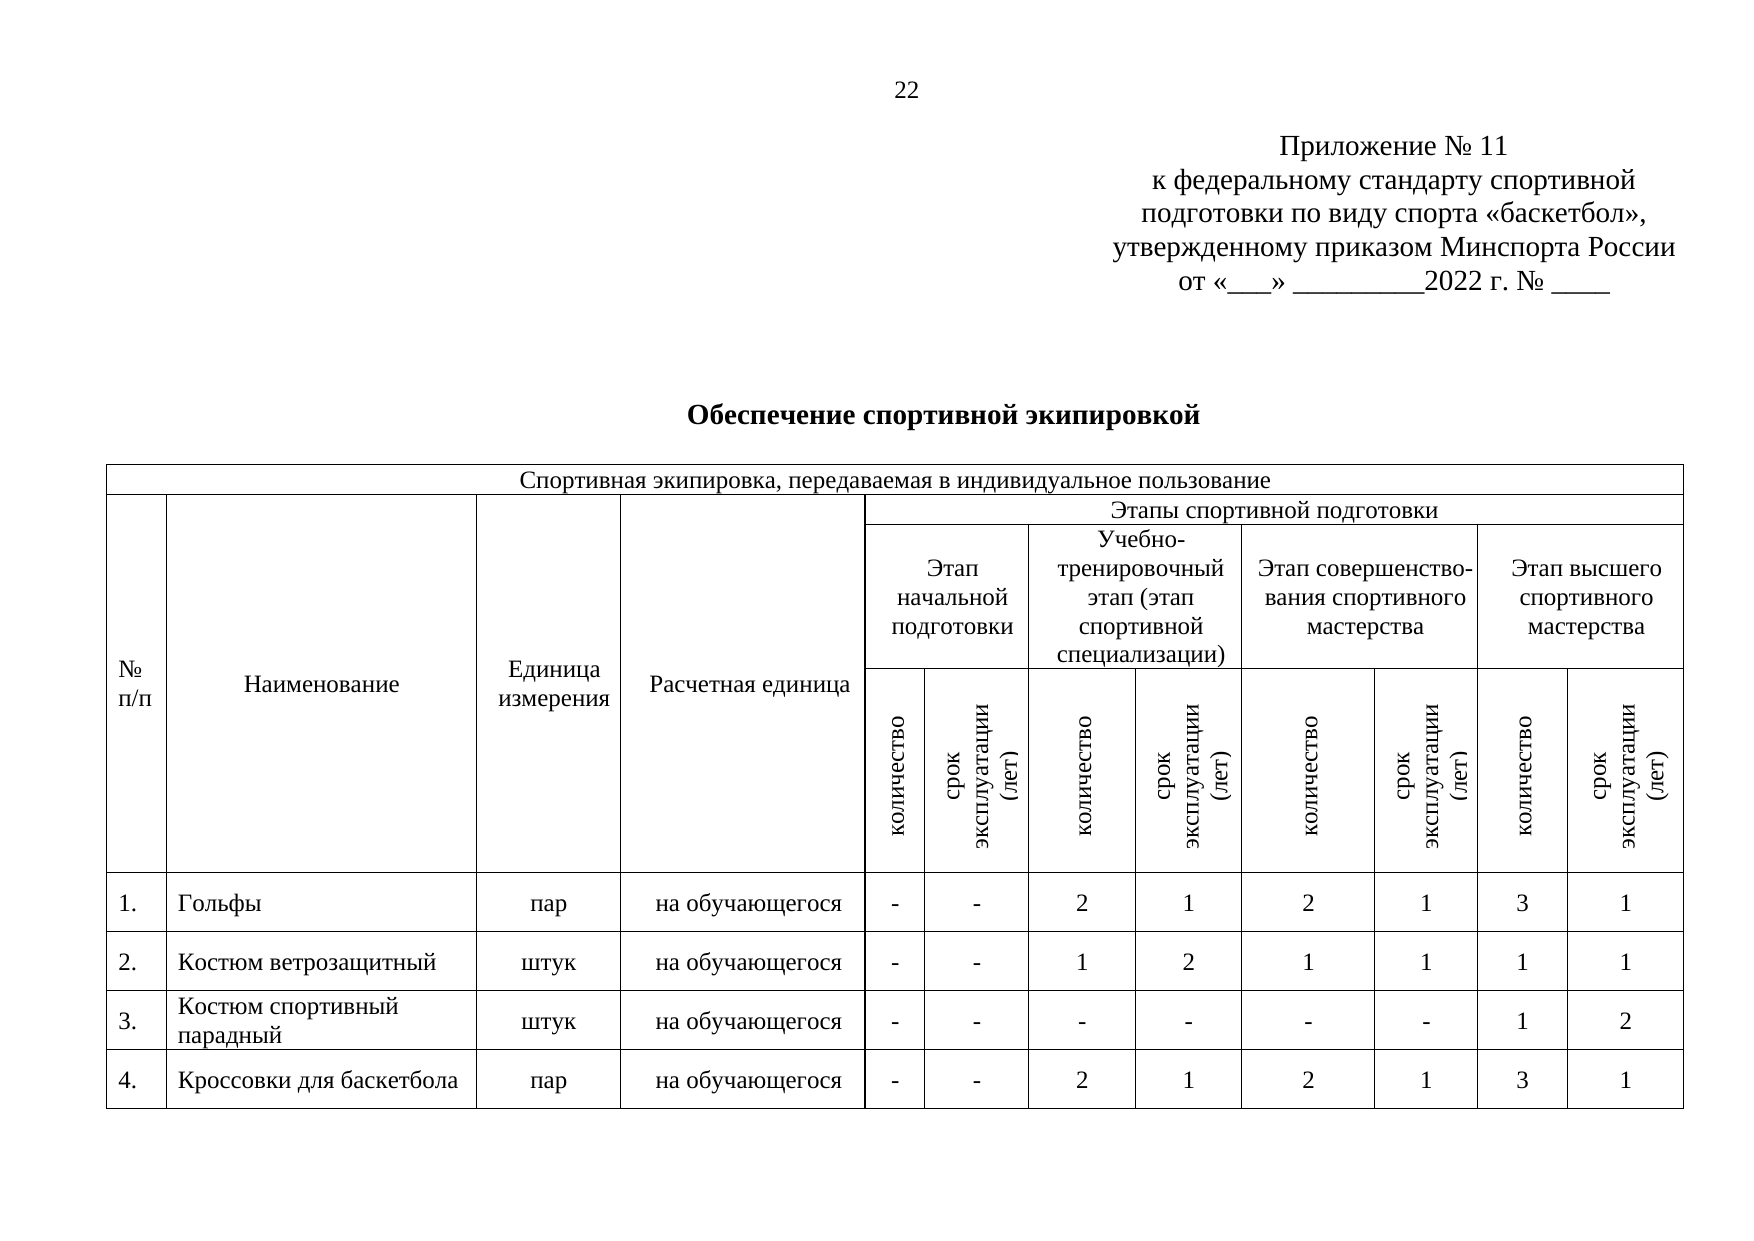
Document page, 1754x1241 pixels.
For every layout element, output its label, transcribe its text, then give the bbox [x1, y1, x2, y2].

table_cell срок эксплуатации (лет) [925, 669, 1028, 872]
table_cell [107, 1050, 166, 1108]
table_cell Единица измерения [477, 495, 620, 872]
table_cell пар [477, 873, 620, 931]
table_cell пар [477, 1050, 620, 1108]
table_cell - [866, 1050, 924, 1108]
table_cell [107, 873, 166, 931]
table_cell - [925, 873, 1028, 931]
table_cell - [1029, 991, 1135, 1049]
text Приложение № 11 [1093, 128, 1695, 162]
table_cell - [1375, 991, 1477, 1049]
table_cell срок эксплуатации (лет) [1375, 669, 1477, 872]
table_cell 1 [1478, 991, 1567, 1049]
table_cell 2 [1029, 873, 1135, 931]
table_cell Этап начальной подготовки [866, 525, 1028, 668]
table_cell Этапы спортивной подготовки [866, 495, 1683, 523]
table_cell штук [477, 932, 620, 990]
table_cell на обучающегося [621, 1050, 864, 1108]
table_cell Расчетная единица [621, 495, 864, 872]
table_cell Гольфы [167, 873, 476, 931]
table_cell Кроссовки для баскетбола [167, 1050, 476, 1108]
table_cell Костюм ветрозащитный [167, 932, 476, 990]
table_cell Этап высшего спортивного мастерства [1478, 525, 1683, 668]
table_cell на обучающегося [621, 932, 864, 990]
table_cell 1 [1136, 873, 1241, 931]
table_cell 3 [1478, 1050, 1567, 1108]
table_cell 2 [1568, 991, 1683, 1049]
table_cell Наименование [167, 495, 476, 872]
table_cell Учебно-тренировочный этап (этап спортивной специализации) [1029, 525, 1241, 668]
text Обеспечение спортивной экипировкой [118, 397, 1695, 430]
table_cell [107, 932, 166, 990]
text от «___» _________2022 г. № ____ [1093, 263, 1695, 296]
table_cell 2 [1136, 932, 1241, 990]
table_cell - [1136, 991, 1241, 1049]
table_cell - [866, 873, 924, 931]
table_cell - [925, 932, 1028, 990]
table_cell - [1242, 991, 1374, 1049]
table_cell 1 [1375, 932, 1477, 990]
table_cell 2 [1242, 873, 1374, 931]
table_cell 1 [1568, 873, 1683, 931]
table_cell 1 [1136, 1050, 1241, 1108]
table_cell количество [1478, 669, 1567, 872]
table_cell на обучающегося [621, 991, 864, 1049]
table_header Спортивная экипировка, передаваемая в индивидуальное пользование [107, 465, 1683, 494]
table_cell количество [866, 669, 924, 872]
table_cell 1 [1568, 932, 1683, 990]
table_cell 3 [1478, 873, 1567, 931]
table_cell срок эксплуатации (лет) [1136, 669, 1241, 872]
table_cell [107, 991, 166, 1049]
table_cell 1 [1375, 1050, 1477, 1108]
table_cell количество [1029, 669, 1135, 872]
table_cell на обучающегося [621, 873, 864, 931]
table_cell 1 [1568, 1050, 1683, 1108]
table_cell 1 [1478, 932, 1567, 990]
table_cell - [925, 991, 1028, 1049]
table_cell - [866, 932, 924, 990]
table_cell 1 [1375, 873, 1477, 931]
table_cell - [866, 991, 924, 1049]
table_cell количество [1242, 669, 1374, 872]
table_cell Костюм спортивный парадный [167, 991, 476, 1049]
table_cell срок эксплуатации (лет) [1568, 669, 1683, 872]
table_cell № п/п [107, 495, 166, 872]
table_cell 1 [1242, 932, 1374, 990]
table_cell штук [477, 991, 620, 1049]
table_cell 2 [1242, 1050, 1374, 1108]
text к федеральному стандарту спортивной подготовки по виду спорта «баскетбол», утвержденному приказом Минспорта России [1093, 162, 1695, 263]
table_cell - [925, 1050, 1028, 1108]
table_cell 2 [1029, 1050, 1135, 1108]
table_cell Этап совершенство-вания спортивного мастерства [1242, 525, 1477, 668]
table_cell 1 [1029, 932, 1135, 990]
